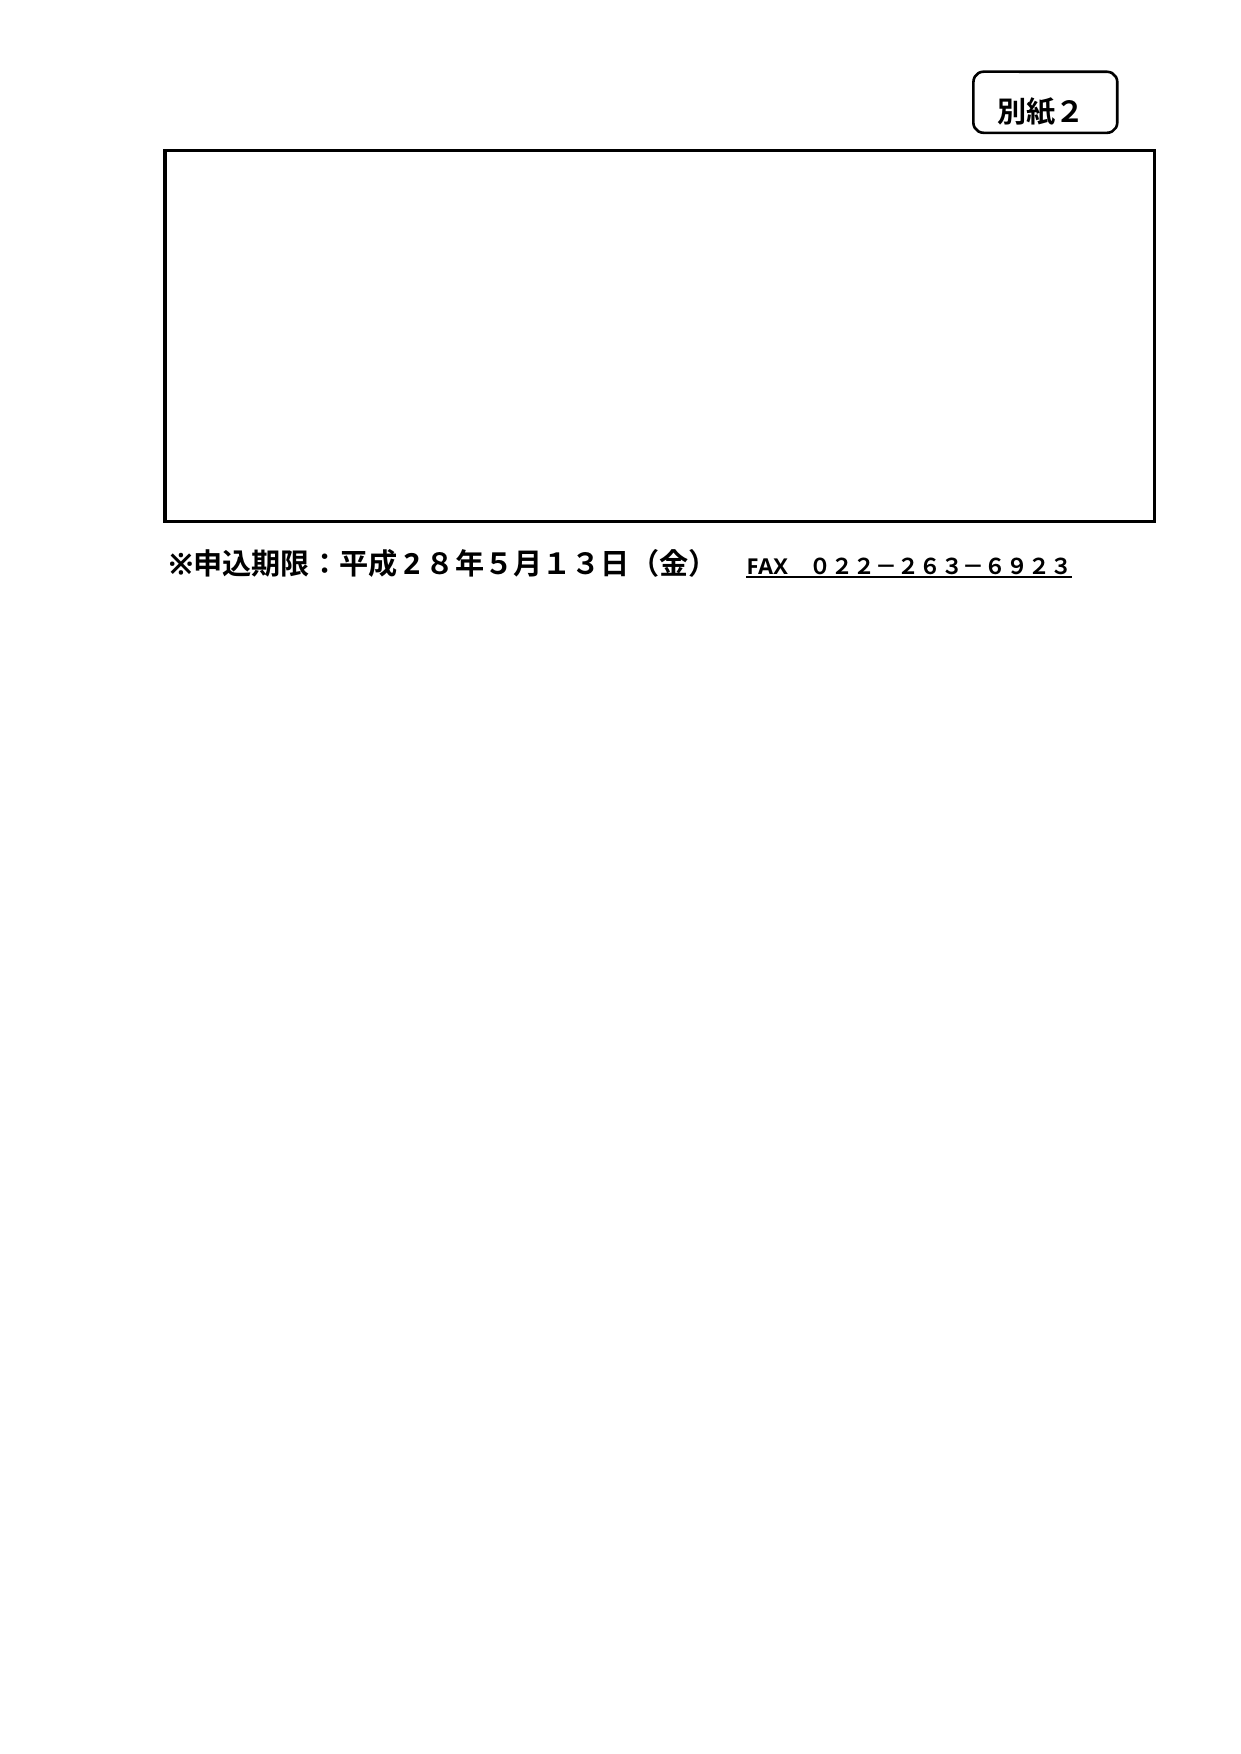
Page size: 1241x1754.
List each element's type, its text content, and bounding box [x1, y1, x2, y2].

table_header [167, 152, 1153, 520]
text ※申込期限：平成2８年５月１３日（金） FAX ０２２－２６３－６９２３ [148, 523, 1092, 600]
